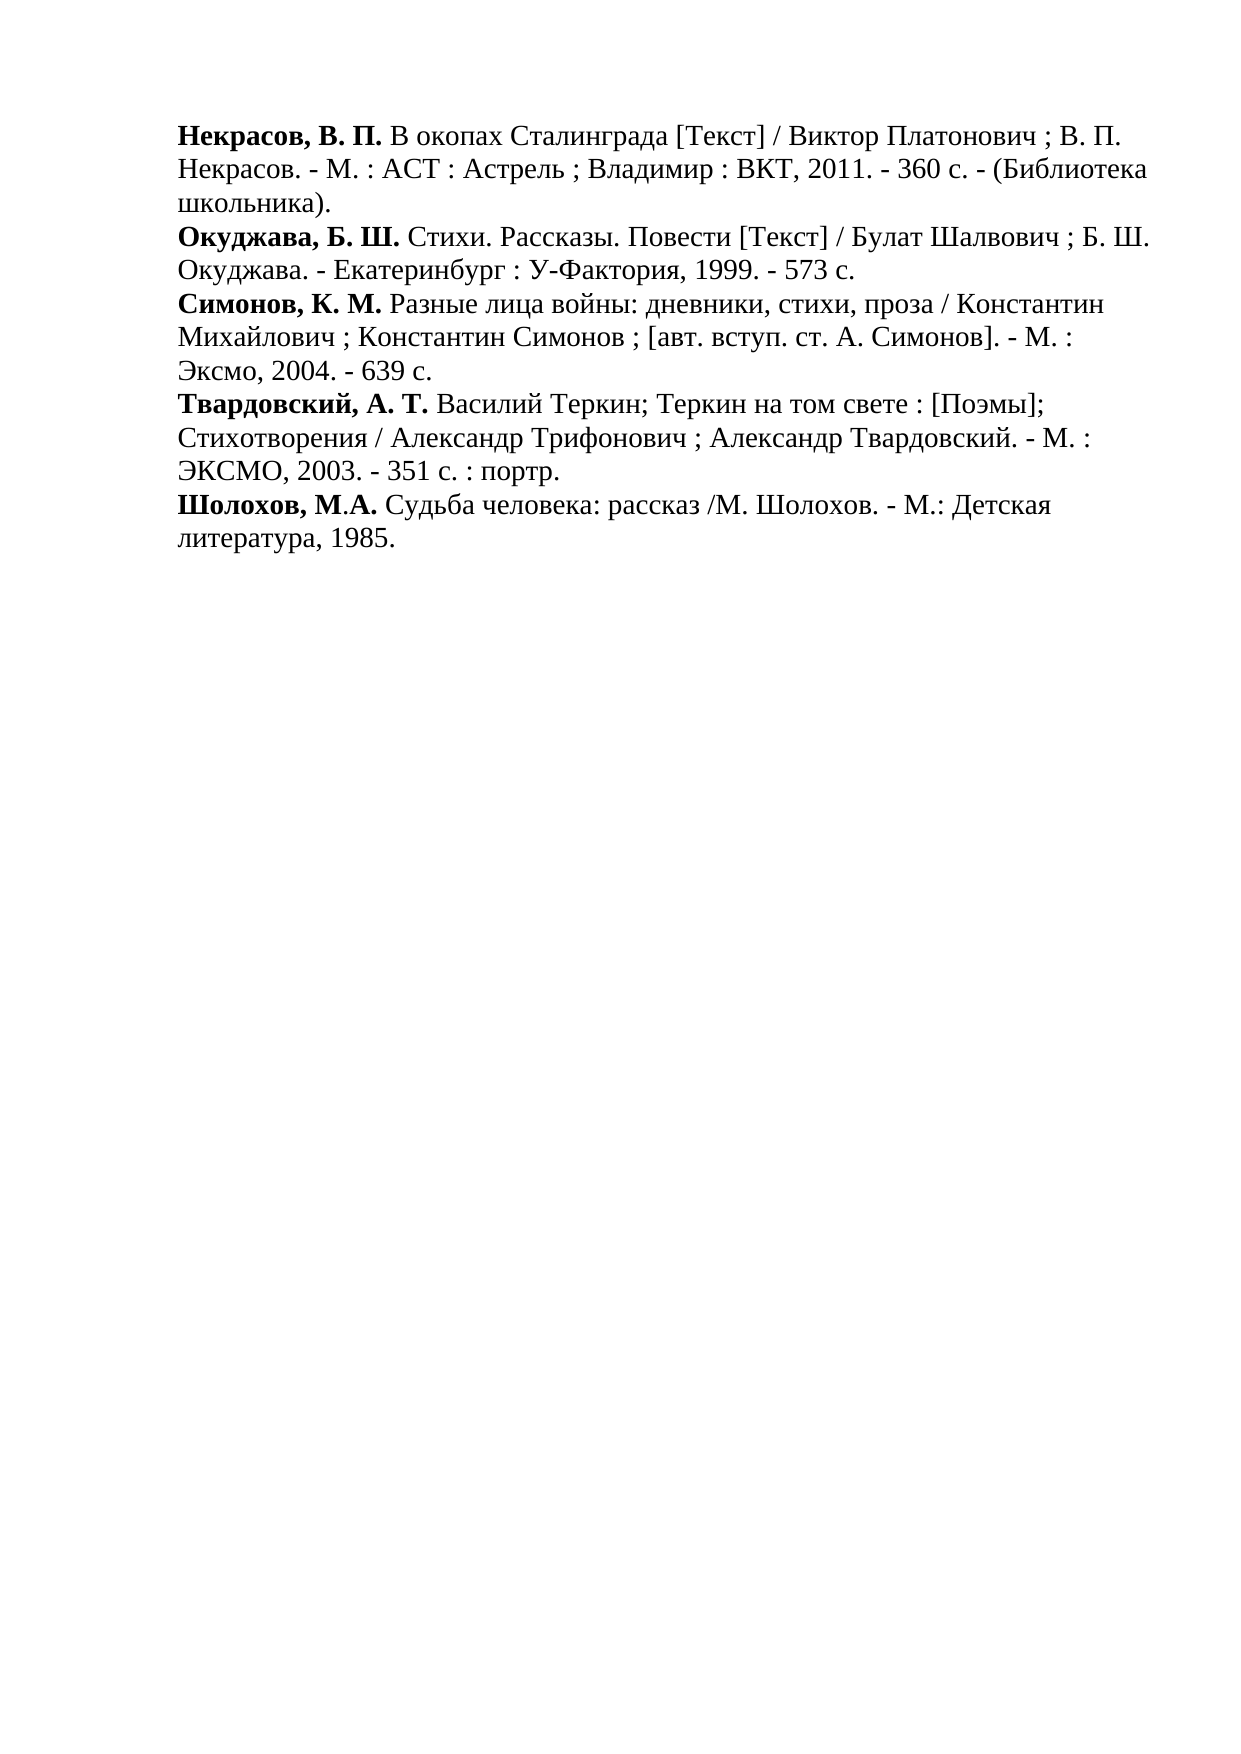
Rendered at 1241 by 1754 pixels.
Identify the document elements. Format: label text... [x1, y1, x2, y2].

text Шолохов, М.А. Судьба человека: рассказ /М. Шолохов. - М.: Детская литература, 1985. [177, 487, 1152, 554]
text Некрасов, В. П. В окопах Сталинграда [Текст] / Виктор Платонович ; В. П. Некрасов. - М. : АСТ : Астрель ; Владимир : ВКТ, 2011. - 360 с. - (Библиотека школьника). [177, 118, 1152, 219]
text Твардовский, А. Т. Василий Теркин; Теркин на том свете : [Поэмы]; Стихотворения / Александр Трифонович ; Александр Твардовский. - М. : ЭКСМО, 2003. - 351 с. : портр. [177, 386, 1152, 487]
text Симонов, К. М. Разные лица войны: дневники, стихи, проза / Константин Михайлович ; Константин Симонов ; [авт. вступ. ст. А. Симонов]. - М. : Эксмо, 2004. - 639 с. [177, 286, 1152, 386]
text Окуджава, Б. Ш. Стихи. Рассказы. Повести [Текст] / Булат Шалвович ; Б. Ш. Окуджава. - Екатеринбург : У-Фактория, 1999. - 573 с. [177, 219, 1152, 286]
